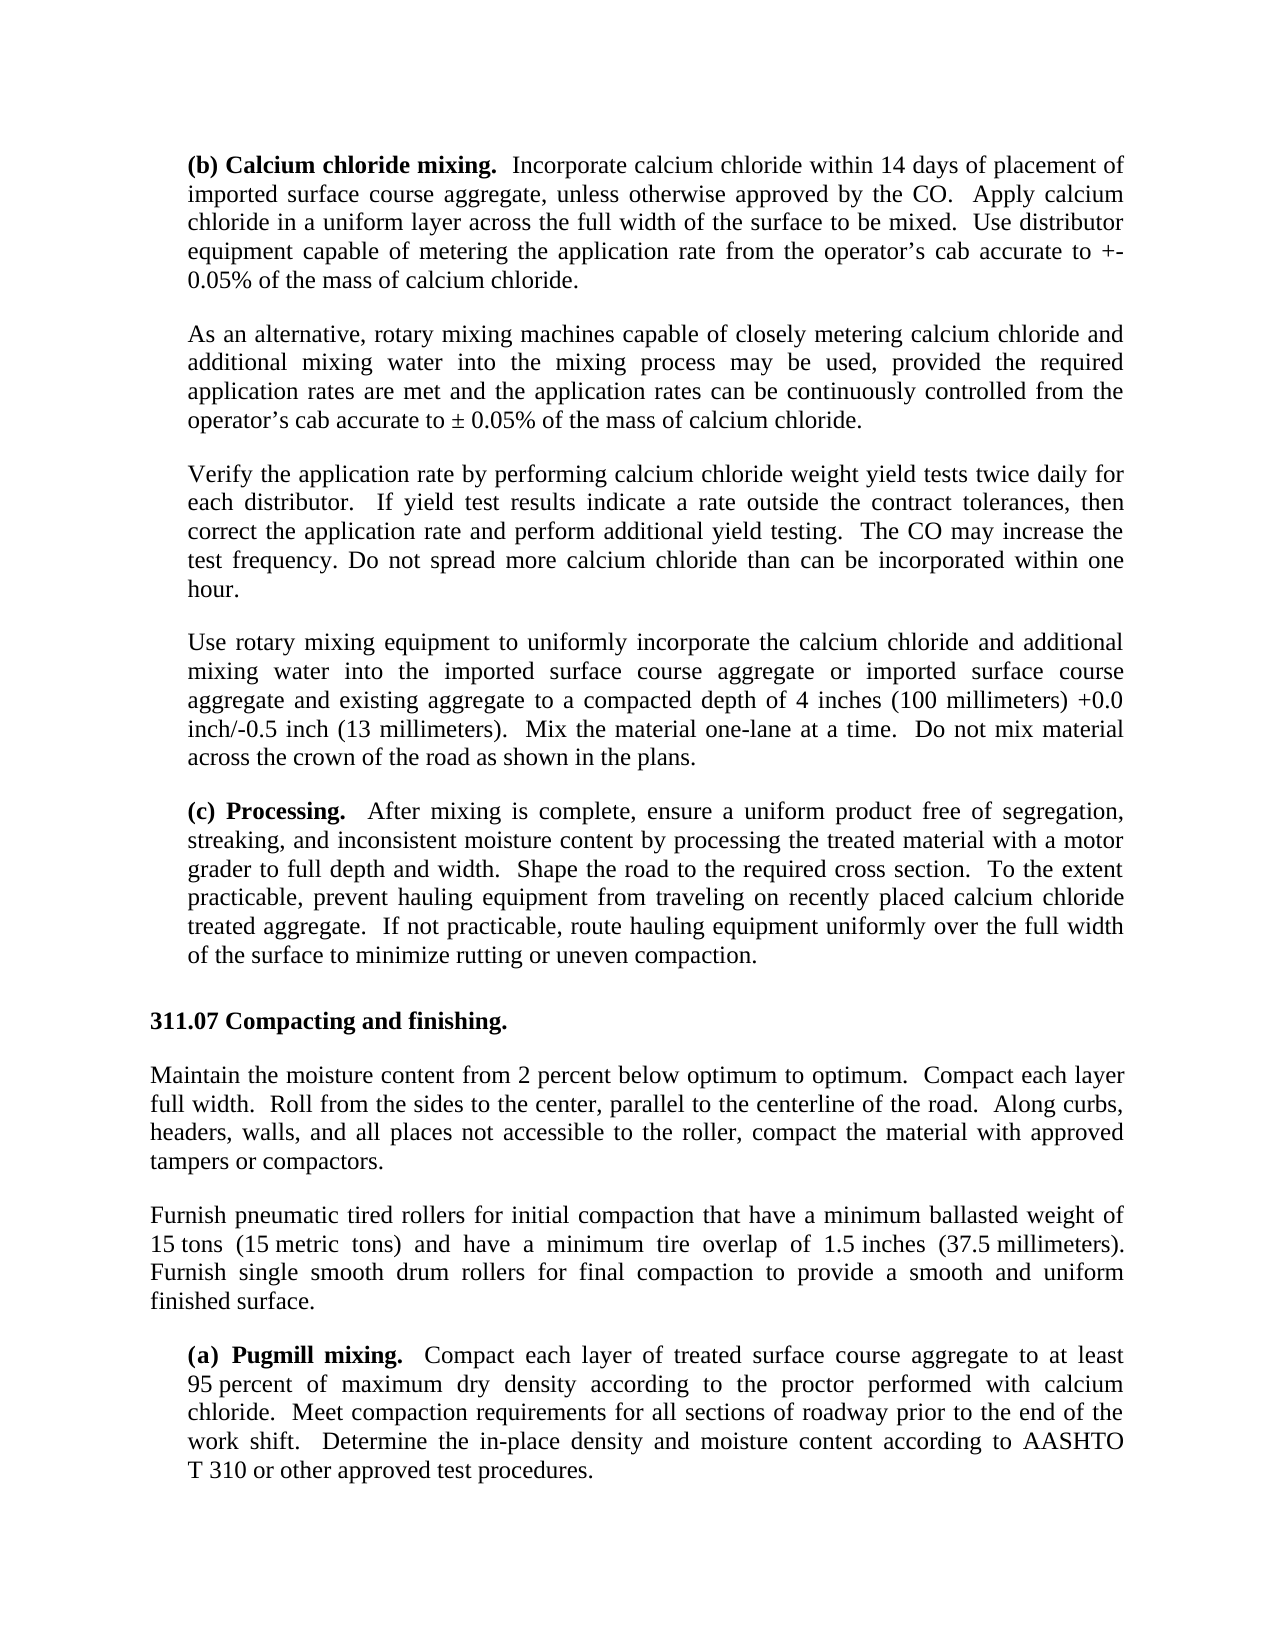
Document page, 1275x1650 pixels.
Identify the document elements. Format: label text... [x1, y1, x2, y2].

text (c) Processing. After mixing is complete, ensure a uniform product free of segregation, streaking, and inconsistent moisture content by processing the treated material with a motor grader to full depth and width. Shape the road to the required cross section. To the extent practicable, prevent hauling equipment from traveling on recently placed calcium chloride treated aggregate. If not practicable, route hauling equipment uniformly over the full width of the surface to minimize rutting or uneven compaction. [187, 796, 1125, 969]
text Furnish pneumatic tired rollers for initial compaction that have a minimum ballasted weight of 15 tons (15 metric tons) and have a minimum tire overlap of 1.5 inches (37.5 millimeters). Furnish single smooth drum rollers for final compaction to provide a smooth and uniform finished surface. [150, 1200, 1125, 1315]
text Use rotary mixing equipment to uniformly incorporate the calcium chloride and additional mixing water into the imported surface course aggregate or imported surface course aggregate and existing aggregate to a compacted depth of 4 inches (100 millimeters) +0.0 inch/-0.5 inch (13 millimeters). Mix the material one-lane at a time. Do not mix material across the crown of the road as shown in the plans. [187, 627, 1125, 771]
subtitle 311.07 Compacting and finishing. [150, 1006, 1125, 1035]
text (a) Pugmill mixing. Compact each layer of treated surface course aggregate to at least 95 percent of maximum dry density according to the proctor performed with calcium chloride. Meet compaction requirements for all sections of roadway prior to the end of the work shift. Determine the in-place density and moisture content according to AASHTO T 310 or other approved test procedures. [187, 1340, 1125, 1484]
text (b) Calcium chloride mixing. Incorporate calcium chloride within 14 days of placement of imported surface course aggregate, unless otherwise approved by the CO. Apply calcium chloride in a uniform layer across the full width of the surface to be mixed. Use distributor equipment capable of metering the application rate from the operator’s cab accurate to +- 0.05% of the mass of calcium chloride. [187, 150, 1125, 294]
text Maintain the moisture content from 2 percent below optimum to optimum. Compact each layer full width. Roll from the sides to the center, parallel to the centerline of the road. Along curbs, headers, walls, and all places not accessible to the roller, compact the material with approved tampers or compactors. [150, 1060, 1125, 1175]
text Verify the application rate by performing calcium chloride weight yield tests twice daily for each distributor. If yield test results indicate a rate outside the contract tolerances, then correct the application rate and perform additional yield testing. The CO may increase the test frequency. Do not spread more calcium chloride than can be incorporated within one hour. [187, 459, 1125, 602]
text As an alternative, rotary mixing machines capable of closely metering calcium chloride and additional mixing water into the mixing process may be used, provided the required application rates are met and the application rates can be continuously controlled from the operator’s cab accurate to ± 0.05% of the mass of calcium chloride. [187, 319, 1125, 434]
